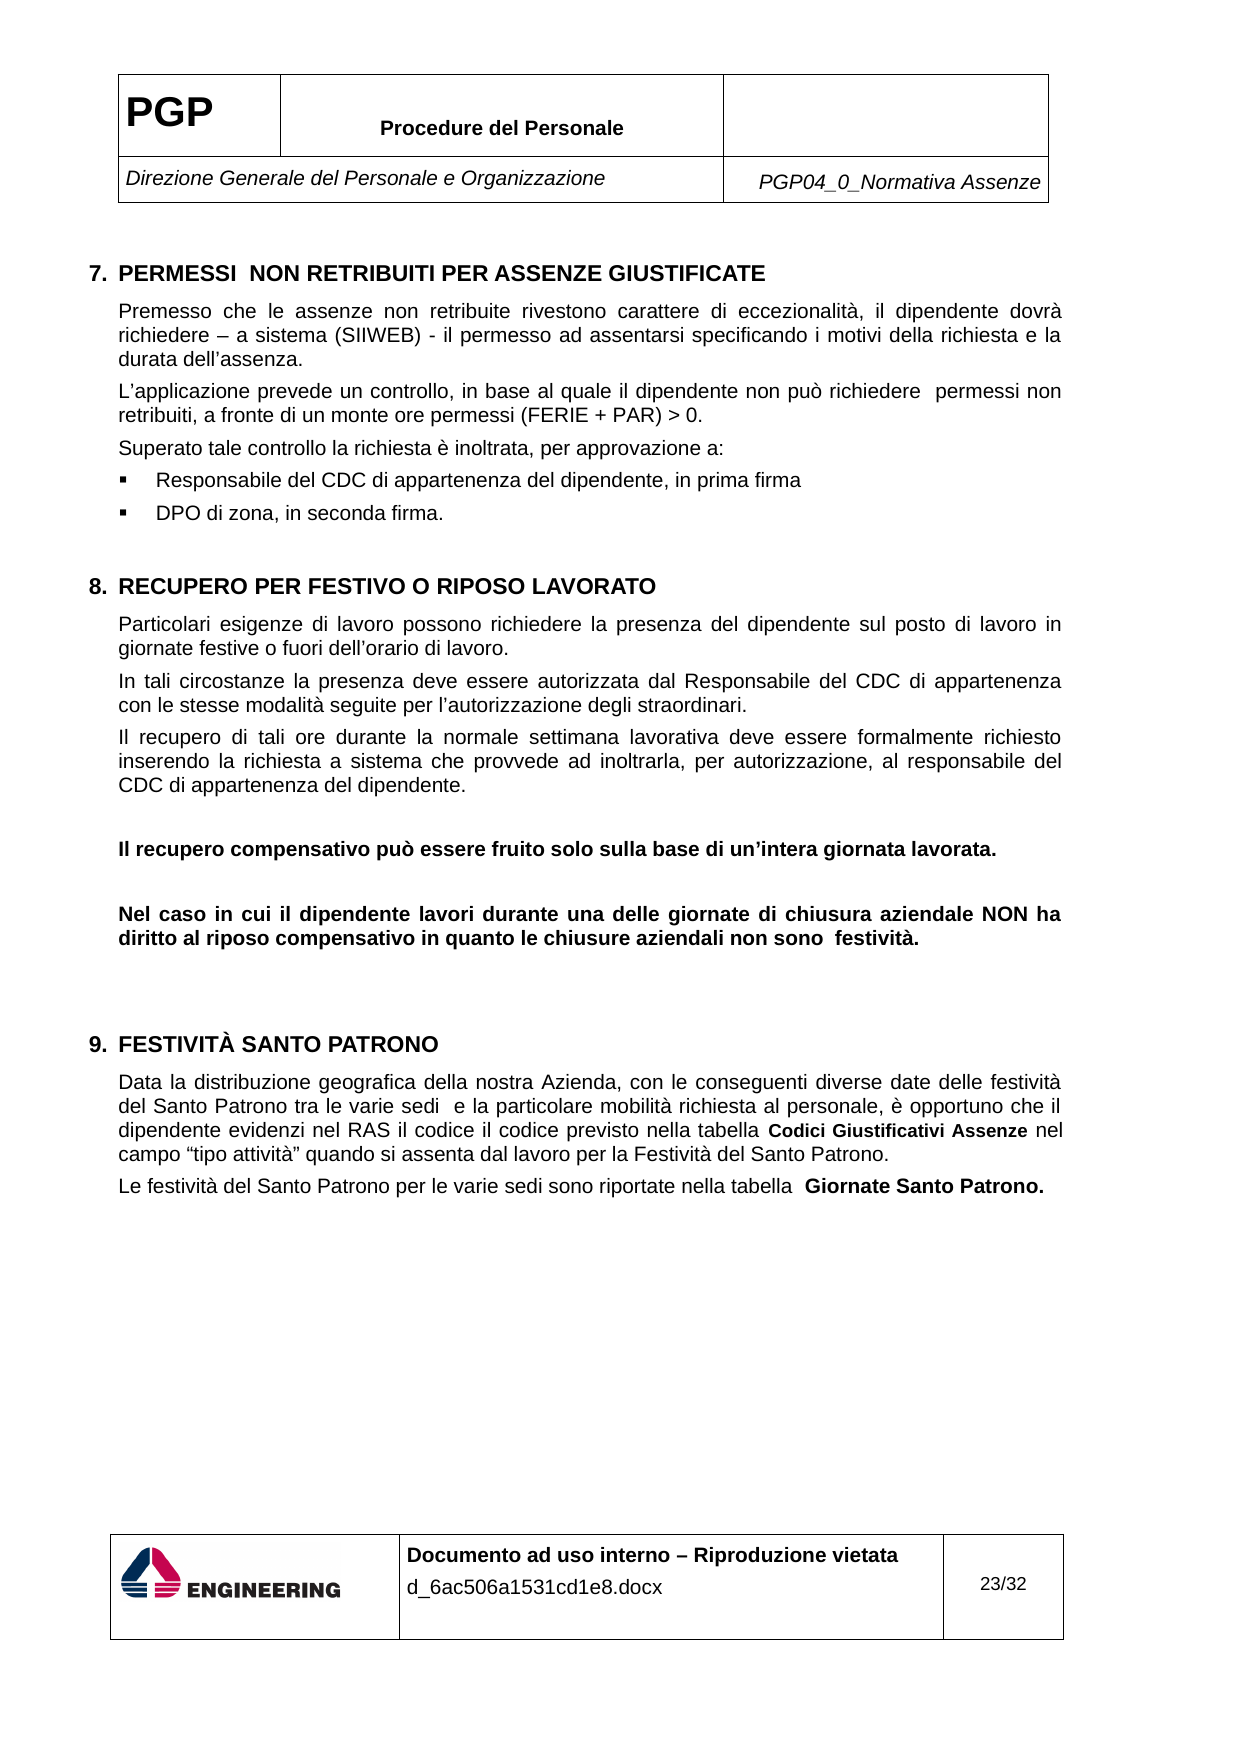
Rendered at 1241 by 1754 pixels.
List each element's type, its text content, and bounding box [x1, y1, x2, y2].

subtitle Permessi NON RETRIBUITi per assenze GIUSTIFICATE [88, 260, 1063, 287]
subtitle FESTIVITÀ SANTO PATRONO [88, 1031, 1063, 1057]
subtitle RECUPERO PER FESTIVO O RIPOSO LAVORATO [88, 573, 1063, 600]
text Data la distribuzione geografica della nostra Azienda, con le conseguenti diverse date delle festività del Santo Patrono tra le varie sedi e la particolare mobilità richiesta al personale, è opportuno che il dipendente evidenzi nel RAS il codice il codice previsto nella tabella Codici Giustificativi Assenze nel campo “tipo attività” quando si assenta dal lavoro per del Santo Patrono. [118, 1070, 1063, 1166]
text Superato tale controllo la richiesta è inoltrata, per approvazione a: [118, 436, 1063, 459]
text Il recupero compensativo può essere fruito solo sulla base di un’intera giornata lavorata. [118, 837, 1063, 861]
list Responsabile del CDC di appartenenza del dipendente, in prima firma [118, 468, 1063, 492]
list DPO di zona, in seconda firma. [118, 500, 1063, 524]
text Le festività del Santo Patrono per le varie sedi sono riportate nella tabella Giornate Santo Patrono. [118, 1174, 1063, 1198]
text Nel caso in cui il dipendente lavori durante una delle giornate di chiusura aziendale NON ha diritto al riposo compensativo in quanto le chiusure aziendali non sono festività. [118, 902, 1063, 950]
text Premesso che le assenze non retribuite rivestono carattere di eccezionalità, il dipendente dovrà richiedere – a sistema (SIIWEB) permesso ad assentarsi specificando i motivi della richiesta e la durata dell’assenza. [118, 299, 1063, 371]
text In tali circostanze la presenza deve essere autorizzata dal Responsabile del CDC di appartenenza con le stesse modalità seguite per l’autorizzazione degli straordinari. [118, 668, 1063, 716]
text L’applicazione prevede un controllo, in base al quale il dipendente non può richiedere permessi non retribuiti, a fronte di un monte ore permessi (FERIE + PAR) > 0. [118, 379, 1063, 427]
text Il recupero di tali ore durante la normale settimana lavorativa deve essere formalmente richiesto inserendo la richiesta a sistema che provvede ad inoltrarla, per autorizzazione, al responsabile del CDC di appartenenza del dipendente. [118, 725, 1063, 797]
text Particolari esigenze di lavoro possono richiedere la presenza del dipendente sul posto di lavoro in giornate festive o fuori dell’orario di lavoro. [118, 612, 1063, 660]
